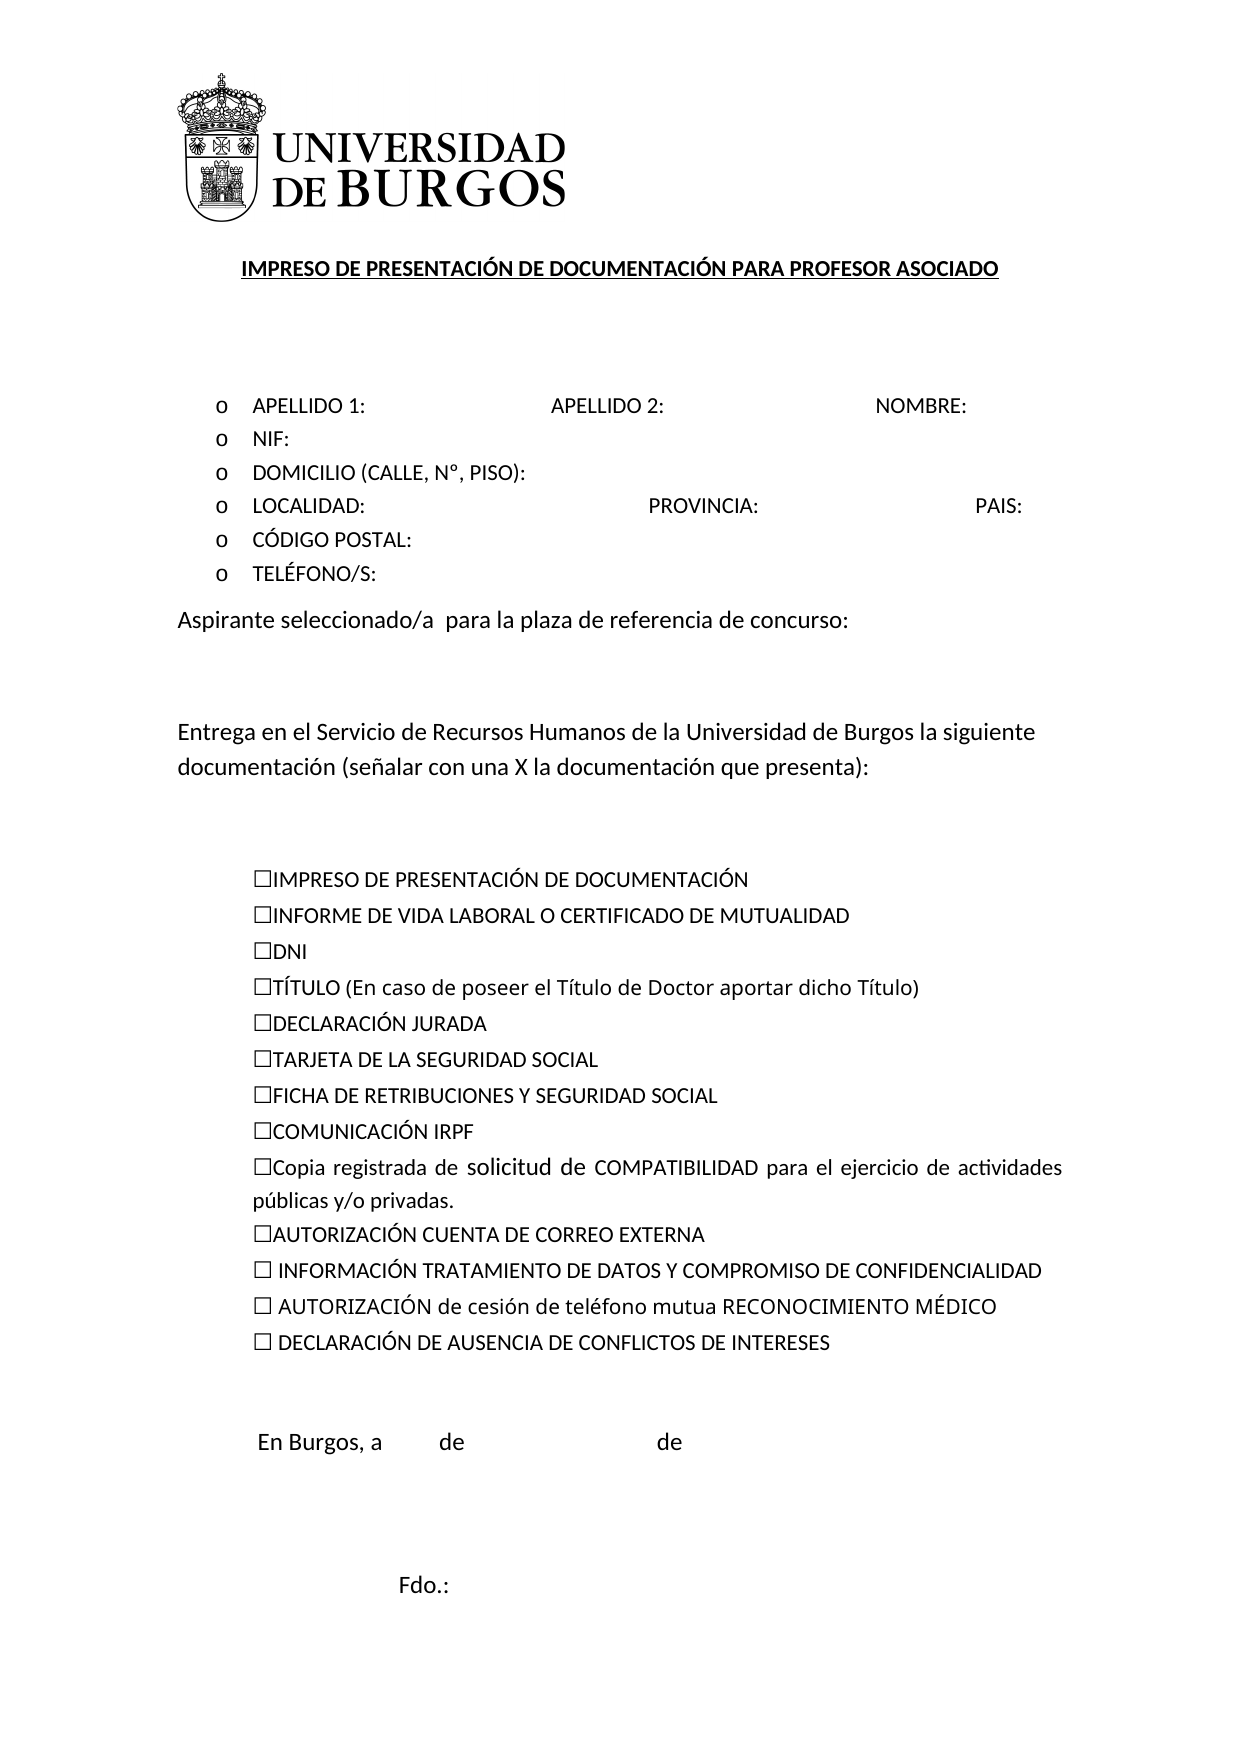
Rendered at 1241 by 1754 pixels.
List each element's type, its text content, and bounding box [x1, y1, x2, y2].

list DECLARACIÓN DE AUSENCIA DE CONFLICTOS DE INTERESES [252, 1326, 1063, 1357]
text Entrega en el Servicio de Recursos Humanos de de Burgos la siguiente documentación (señalar con una X la documentación que presenta): [177, 716, 1063, 782]
list TÍTULO (En caso de poseer el Título de Doctor aportar dicho Título) [252, 971, 1063, 1002]
list FICHA DE RETRIBUCIONES Y SEGURIDAD SOCIAL [252, 1079, 1063, 1110]
text Aspirante seleccionado/a para la plaza de referencia de concurso: [177, 605, 1063, 635]
list NIF: [215, 424, 1063, 454]
text Fdo.: [325, 1569, 1063, 1599]
list IMPRESO DE PRESENTACIÓN DE DOCUMENTACIÓN [252, 863, 1063, 894]
list DECLARACIÓN JURADA [252, 1007, 1063, 1038]
list Copia registrada de solicitud de COMPATIBILIDAD para el ejercicio de actividades públicas y/o privadas. [252, 1151, 1063, 1214]
list TELÉFONO/S: [215, 559, 1063, 588]
list LOCALIDAD: PROVINCIA: PAIS: [215, 492, 1063, 521]
list INFORMACIÓN TRATAMIENTO DE DATOS Y COMPROMISO DE CONFIDENCIALIDAD [252, 1254, 1063, 1285]
list COMUNICACIÓN IRPF [252, 1114, 1063, 1146]
list TARJETA DE LA SEGURIDAD SOCIAL [252, 1043, 1063, 1074]
list En Burgos, a de de [252, 1426, 1063, 1457]
list CÓDIGO POSTAL: [215, 525, 1063, 554]
picture [177, 73, 565, 222]
text IMPRESO DE PRESENTACIÓN DE DOCUMENTACIÓN PARA PROFESOR ASOCIADO [177, 254, 1063, 282]
list DNI [252, 935, 1063, 966]
list AUTORIZACIÓN CUENTA DE CORREO EXTERNA [252, 1218, 1063, 1249]
list AUTORIZACIÓN de cesión de teléfono mutua RECONOCIMIENTO MÉDICO [252, 1290, 1063, 1321]
list APELLIDO 1: APELLIDO 2: NOMBRE: [215, 391, 1063, 420]
list DOMICILIO (CALLE, Nº, PISO): [215, 458, 1063, 487]
list INFORME DE VIDA LABORAL O CERTIFICADO DE MUTUALIDAD [252, 899, 1063, 930]
